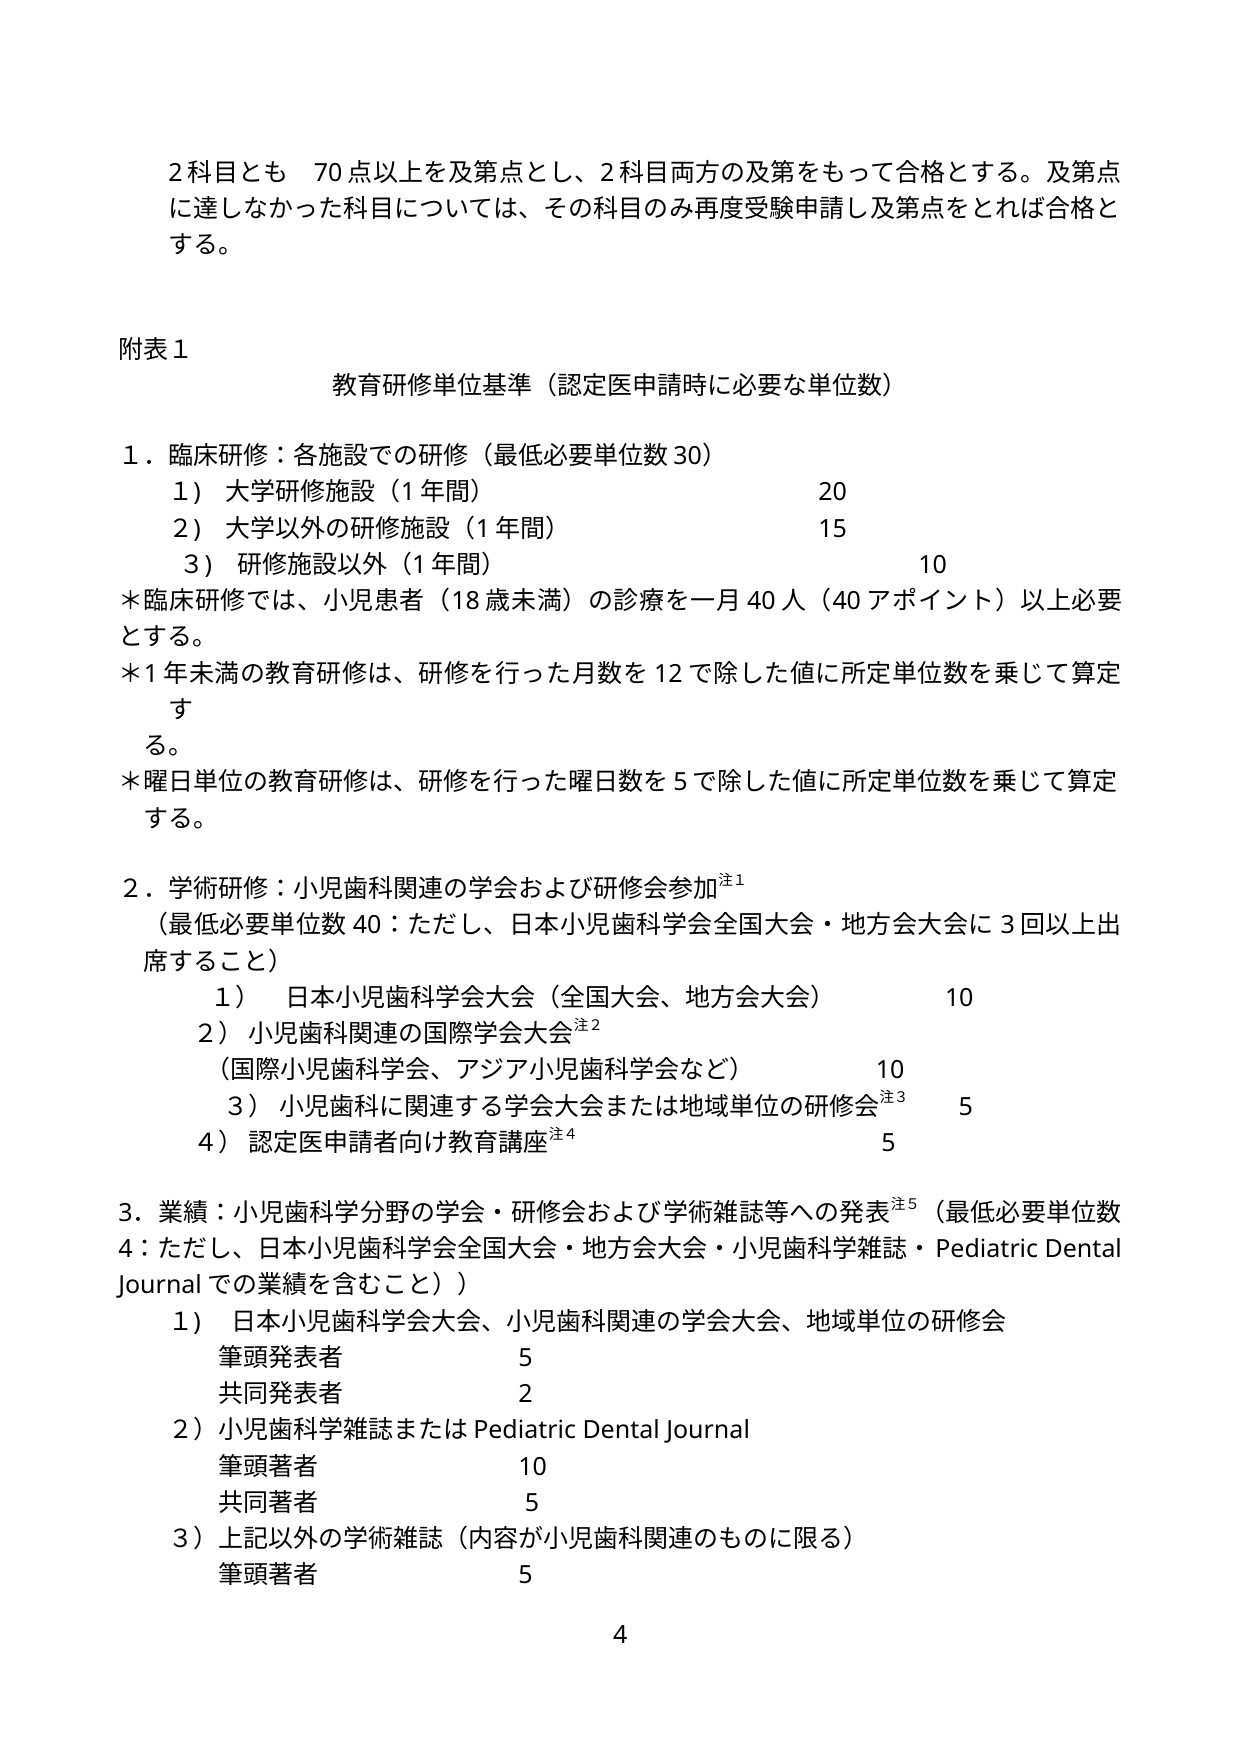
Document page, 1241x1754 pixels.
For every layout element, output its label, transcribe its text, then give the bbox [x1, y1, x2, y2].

text ２） 小児歯科関連の国際学会大会注２ [118, 1013, 1122, 1050]
text （最低必要単位数40：ただし、日本小児歯科学会全国大会・地方会大会に3回以上出席すること） [143, 905, 1122, 977]
text １) 大学研修施設（1年間） 20 [118, 472, 1122, 508]
text ＊曜日単位の教育研修は、研修を行った曜日数を5で除した値に所定単位数を乗じて算定 [118, 762, 1122, 798]
text 共同発表者 2 [118, 1374, 1122, 1410]
text 3．業績：小児歯科学分野の学会・研修会および学術雑誌等への発表注５（最低必要単位数4：ただし、日本小児歯科学会全国大会・地方会大会・小児歯科学雑誌・Pediatric Dental Journalでの業績を含むこと）） [118, 1192, 1122, 1301]
text 筆頭著者 5 [118, 1555, 1122, 1591]
text ２) 大学以外の研修施設（1年間） 15 [118, 508, 1122, 544]
text １．臨床研修：各施設での研修（最低必要単位数30） [118, 436, 1122, 472]
text ４） 認定医申請者向け教育講座注４ 5 [118, 1122, 1122, 1158]
text ２．学術研修：小児歯科関連の学会および研修会参加注１ [118, 868, 1122, 905]
text 筆頭著者 10 [118, 1446, 1122, 1482]
text 附表１ [118, 329, 1122, 365]
text ３) 研修施設以外（1年間） 10 [118, 544, 1122, 581]
text ＊臨床研修では、小児患者（18歳未満）の診療を一月40人（40アポイント）以上必要とする。 [118, 581, 1122, 653]
text １） 日本小児歯科学会大会（全国大会、地方会大会） 10 [118, 977, 1122, 1013]
text ３） 小児歯科に関連する学会大会または地域単位の研修会注３ 5 [118, 1086, 1122, 1122]
text ＊1年未満の教育研修は、研修を行った月数を12で除した値に所定単位数を乗じて算定す [118, 653, 1122, 726]
text ３）上記以外の学術雑誌（内容が小児歯科関連のものに限る） [118, 1519, 1122, 1555]
text る。 [143, 726, 1122, 762]
text 共同著者 5 [118, 1482, 1122, 1519]
text １) 日本小児歯科学会大会、小児歯科関連の学会大会、地域単位の研修会 [118, 1301, 1122, 1337]
text 2科目とも 70点以上を及第点とし、2科目両方の及第をもって合格とする。及第点に達しなかった科目については、その科目のみ再度受験申請し及第点をとれば合格とする。 [168, 152, 1122, 261]
text する。 [143, 798, 1122, 834]
text 教育研修単位基準（認定医申請時に必要な単位数） [118, 365, 1122, 402]
text 筆頭発表者 5 [118, 1337, 1122, 1374]
text ２）小児歯科学雑誌またはPediatric Dental Journal [118, 1410, 1122, 1446]
text （国際小児歯科学会、アジア小児歯科学会など） 10 [118, 1050, 1122, 1086]
